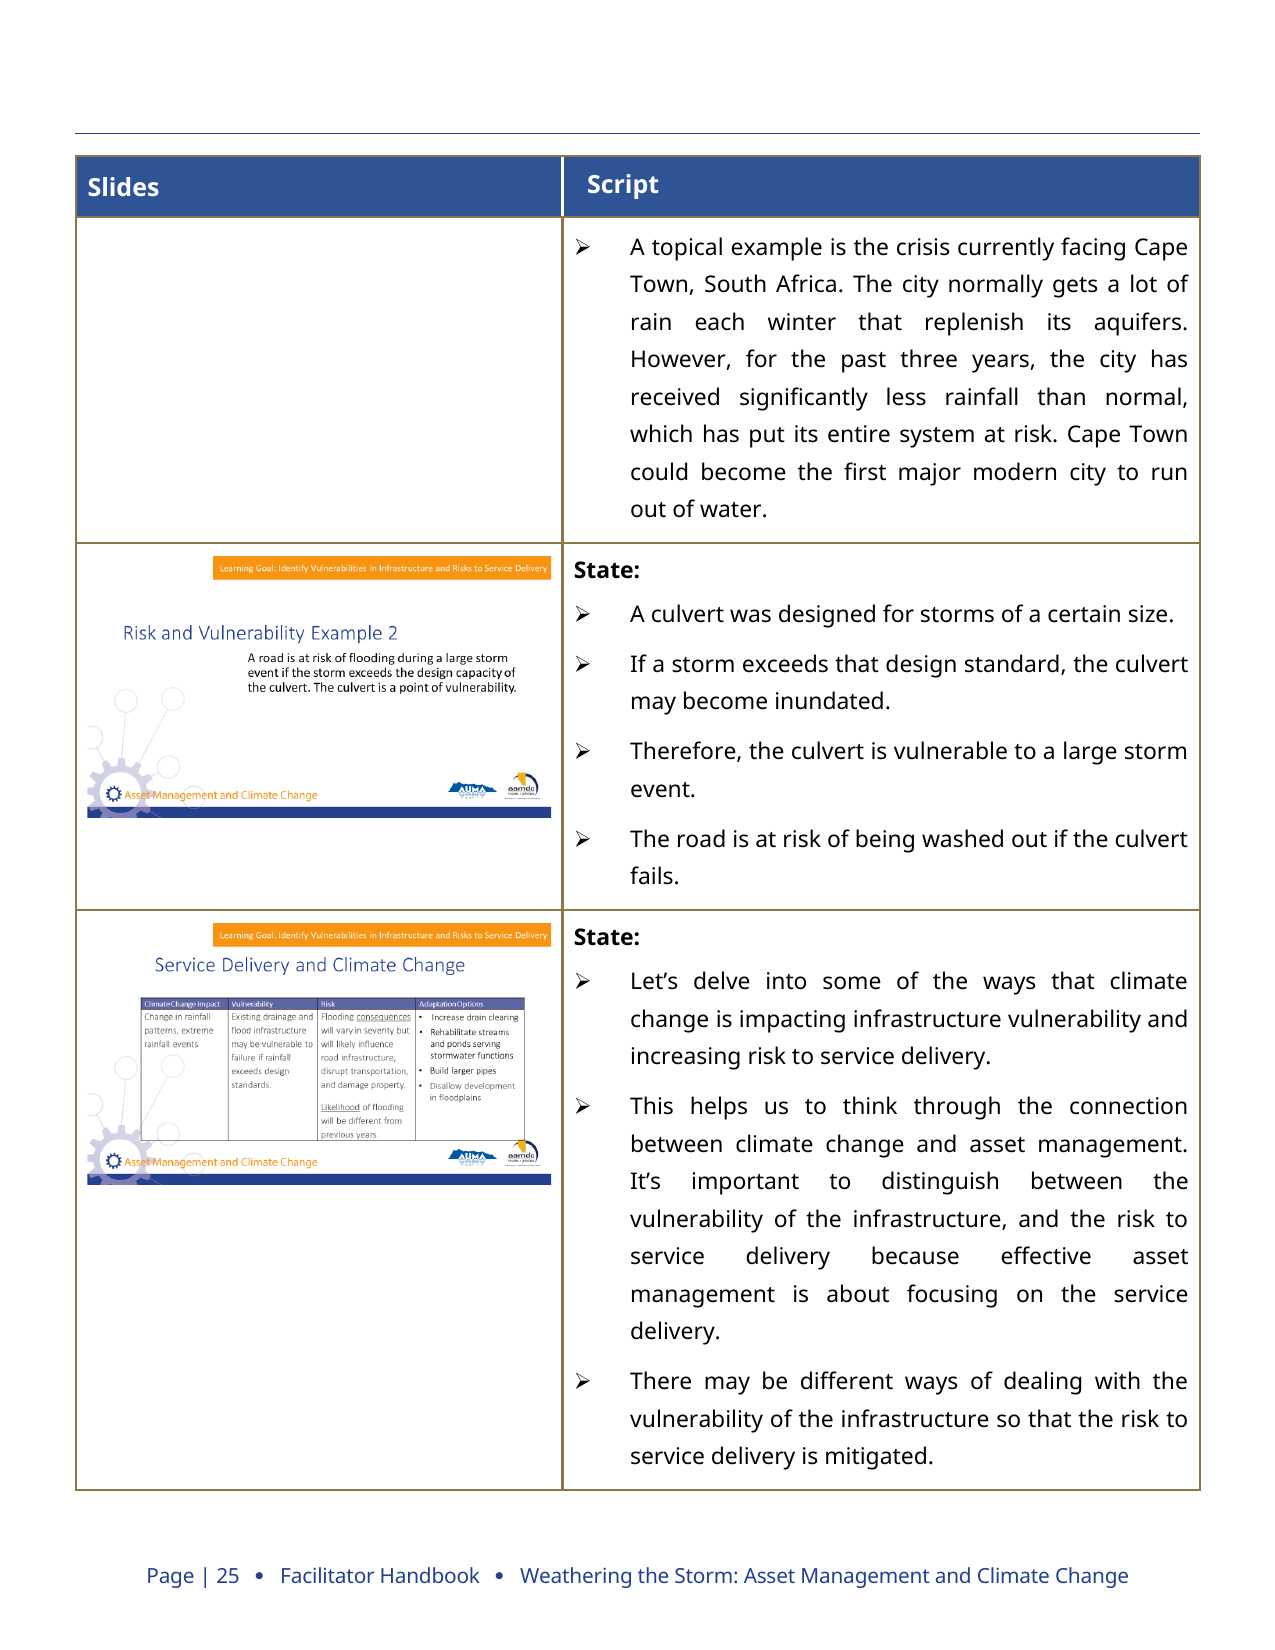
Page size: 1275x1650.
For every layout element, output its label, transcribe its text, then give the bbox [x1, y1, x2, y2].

picture [87, 556, 552, 818]
table_header Slides [77, 157, 561, 216]
table_cell [77, 911, 561, 1489]
table_header Script [564, 157, 1199, 216]
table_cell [564, 911, 1199, 1489]
picture [87, 923, 552, 1185]
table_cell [564, 218, 1199, 542]
table_cell [77, 218, 561, 542]
table_cell [77, 544, 561, 909]
table_cell State: A culvert was designed for storms of a certain size. If a storm exceeds that design standard, the culvert may become inundated. Therefore, the culvert is vulnerable to a large storm event. The road is at risk of being washed out if the culvert fails. [564, 544, 1199, 909]
